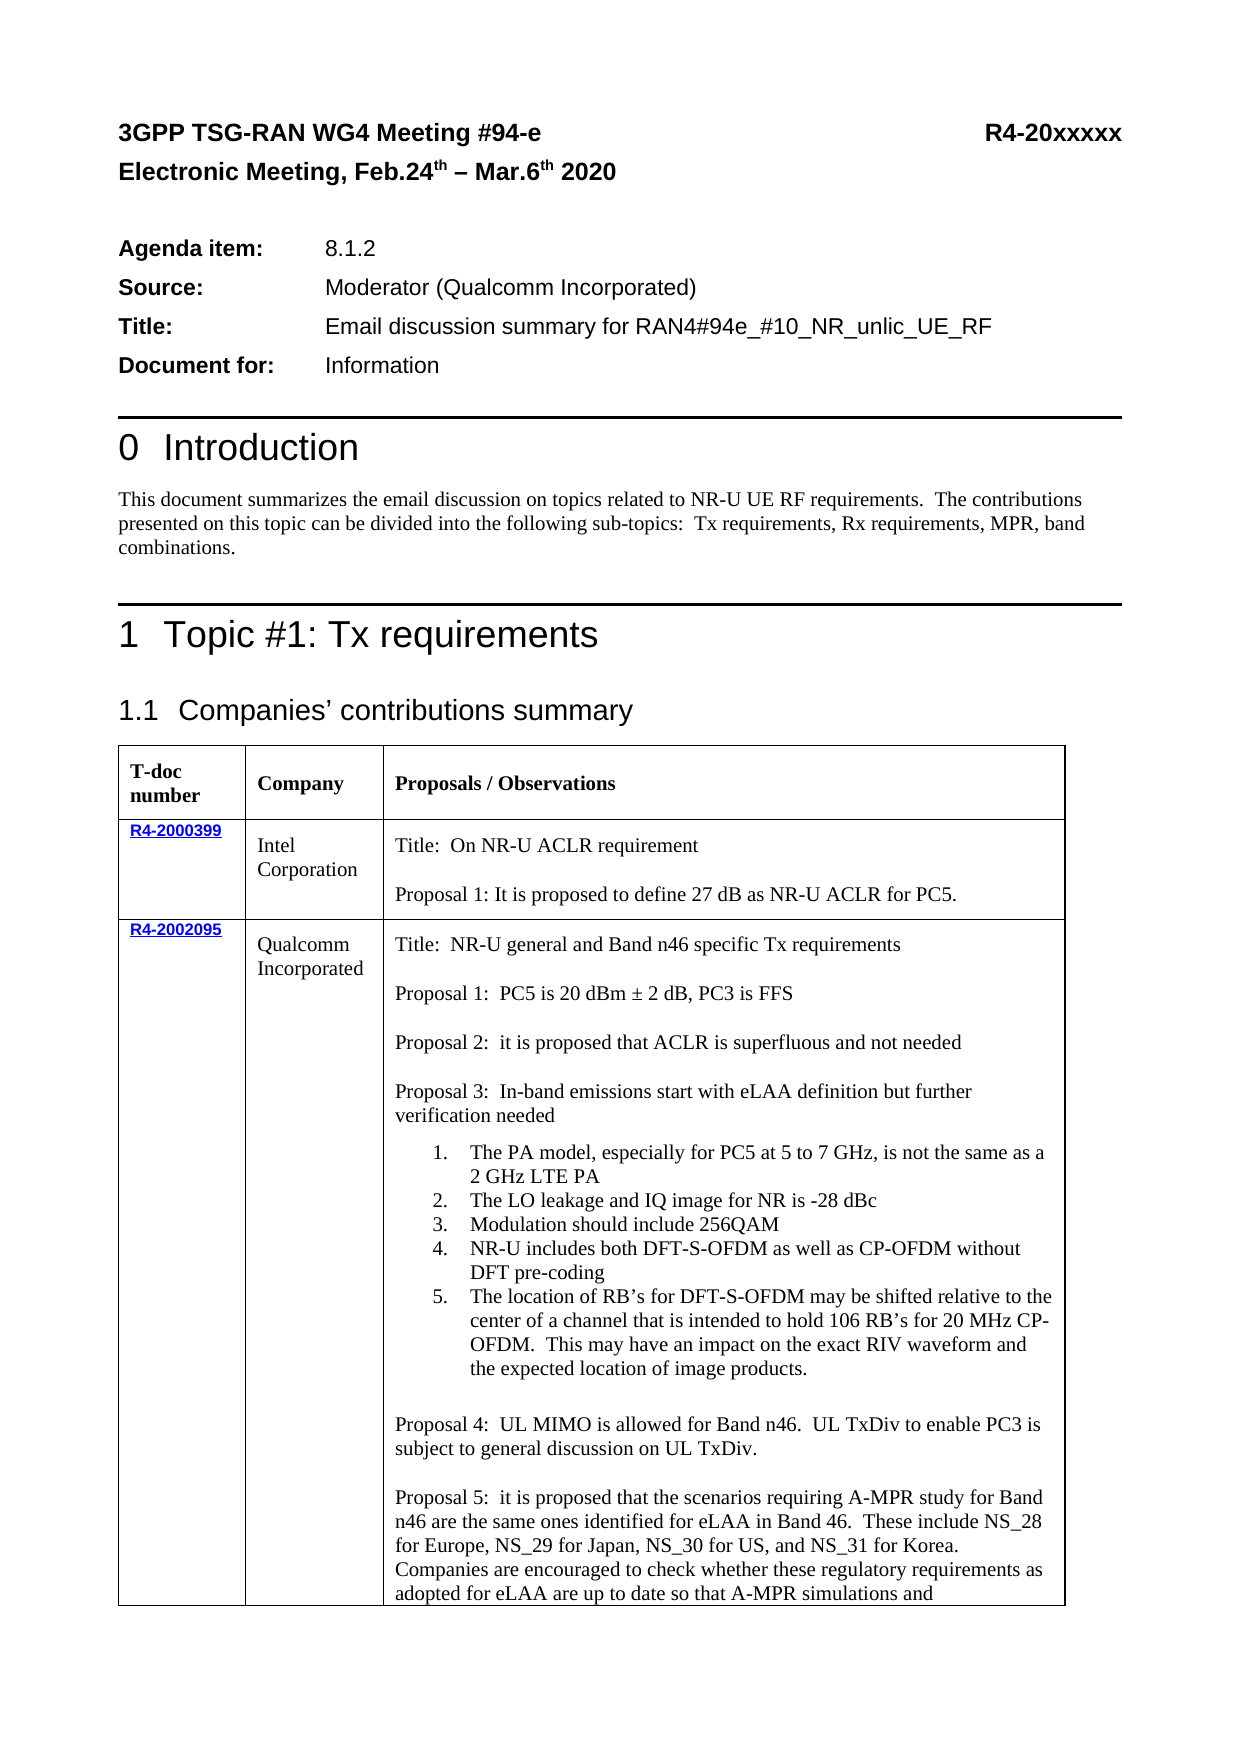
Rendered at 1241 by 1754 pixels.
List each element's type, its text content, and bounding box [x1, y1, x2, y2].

subtitle Companies’ contributions summary [118, 693, 1122, 726]
table_cell Intel Corporation [246, 820, 383, 918]
table_cell R4-2002095 [119, 920, 245, 1605]
table_header T-doc number [119, 746, 245, 819]
subtitle Topic #1: Tx requirements [118, 606, 1122, 655]
text Electronic Meeting, Feb.24th – Mar.6th 2020 [118, 157, 1122, 186]
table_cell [384, 920, 1064, 1605]
table_cell R4-2000399 [119, 820, 245, 918]
subtitle Introduction [118, 419, 1122, 468]
text Source: Moderator (Qualcomm Incorporated) [118, 274, 1122, 300]
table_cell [246, 920, 383, 1605]
table_header Proposals / Observations [384, 746, 1064, 819]
text This document summarizes the email discussion on topics related to NR-U UE RF requirements. The contributions presented on this topic can be divided into the following sub-topics: Tx requirements, Rx requirements, MPR, band combinations. [118, 487, 1122, 559]
text Title: Email discussion summary for RAN4#94e_#10_NR_unlic_UE_RF [118, 313, 1122, 339]
table_header Company [246, 746, 383, 819]
text 3GPP TSG-RAN WG4 Meeting #94-e R4-20xxxxx [118, 118, 1122, 147]
text Agenda item: 8.1.2 [118, 235, 1122, 262]
text Document for: Information [118, 352, 1122, 378]
table_cell Title: On NR-U ACLR requirement Proposal 1: It is proposed to define 27 dB as NR-U ACLR for PC5. [384, 820, 1064, 918]
